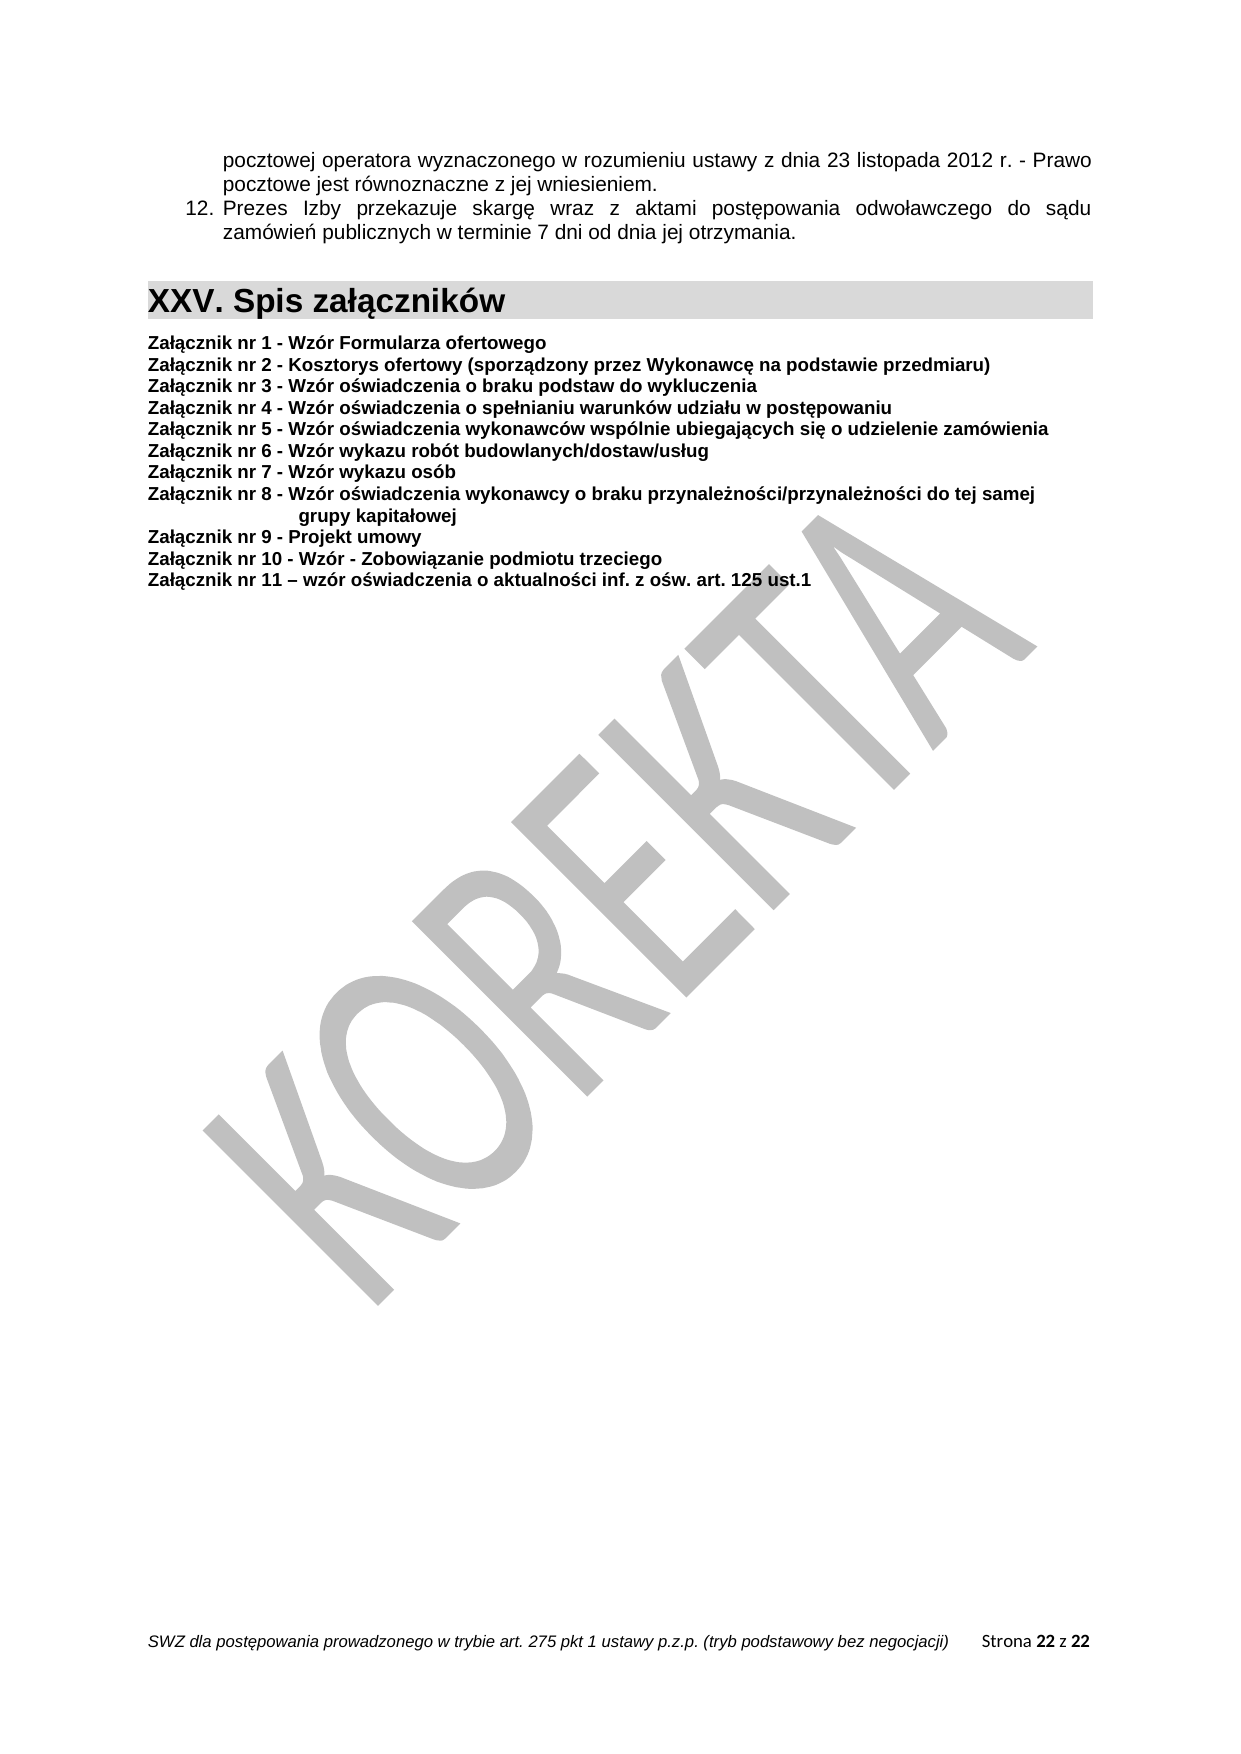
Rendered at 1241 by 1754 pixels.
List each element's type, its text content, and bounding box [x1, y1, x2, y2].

text Załącznik nr 11 – wzór oświadczenia o aktualności inf. z ośw. art. 125 ust.1 [148, 569, 1093, 591]
text Załącznik nr 10 - Wzór - Zobowiązanie podmiotu trzeciego [148, 547, 1093, 569]
text Załącznik nr 4 - Wzór oświadczenia o spełnianiu warunków udziału w postępowaniu [148, 397, 1093, 418]
text Załącznik nr 3 - Wzór oświadczenia o braku podstaw do wykluczenia [148, 375, 1093, 397]
text Załącznik nr 9 - Projekt umowy [148, 526, 1093, 547]
list Prezes Izby przekazuje skargę wraz z aktami postępowania odwoławczego do sądu zamówień publicznych w terminie 7 dni od dnia jej otrzymania. [185, 196, 1093, 243]
text Załącznik nr 1 - Wzór Formularza ofertowego [148, 332, 1093, 353]
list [185, 148, 1093, 196]
text XXV. Spis załączników [148, 281, 1093, 319]
text Załącznik nr 7 - Wzór wykazu osób [148, 461, 1093, 483]
text Załącznik nr 2 - Kosztorys ofertowy (sporządzony przez Wykonawcę na podstawie przedmiaru) [148, 353, 1093, 375]
text Załącznik nr 8 - Wzór oświadczenia wykonawcy o braku przynależności/przynależności do tej samej grupy kapitałowej [148, 483, 1093, 526]
text Załącznik nr 5 - Wzór oświadczenia wykonawców wspólnie ubiegających się o udzielenie zamówienia [148, 418, 1093, 440]
text Załącznik nr 6 - Wzór wykazu robót budowlanych/dostaw/usług [148, 440, 1093, 461]
